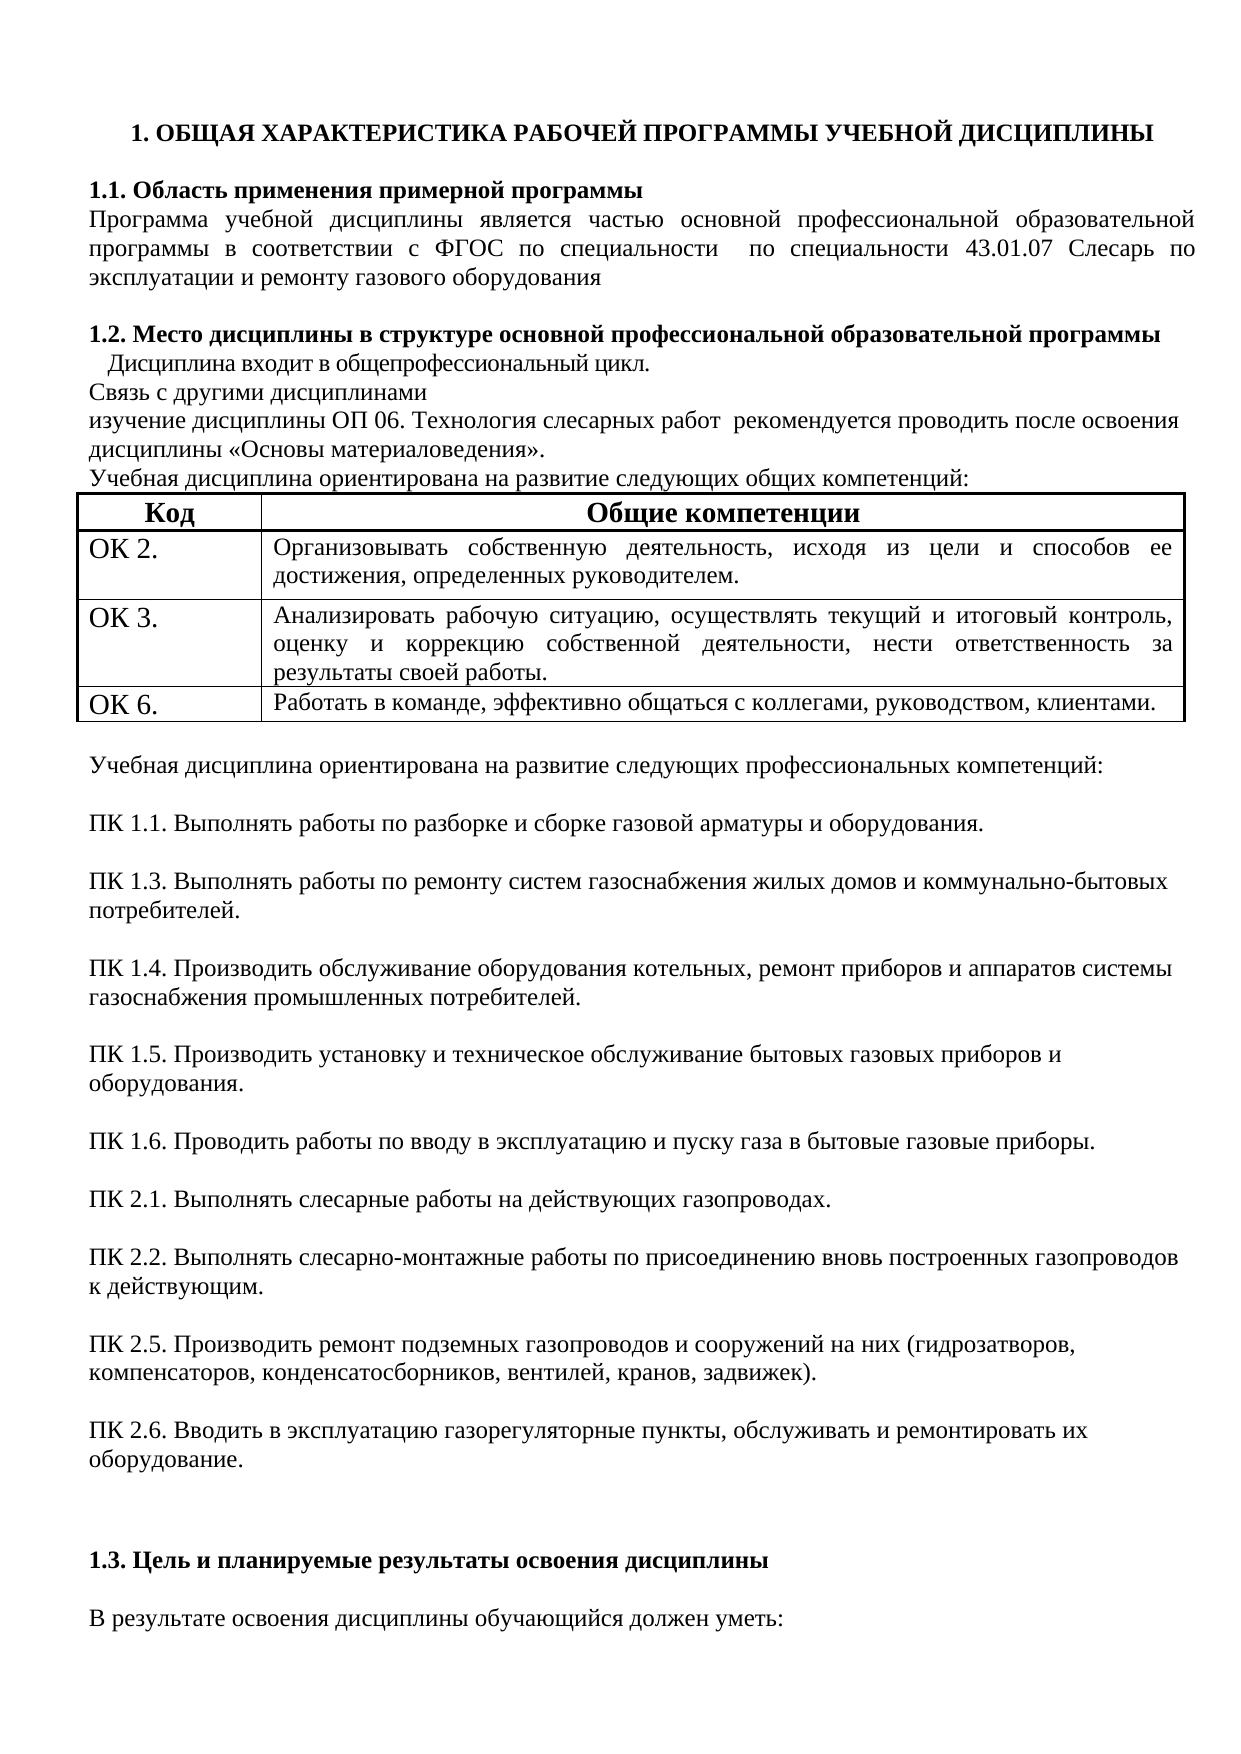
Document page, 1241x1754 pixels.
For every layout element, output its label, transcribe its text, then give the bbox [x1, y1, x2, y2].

text ПК 2.1. Выполнять слесарные работы на действующих газопроводах. [89, 1184, 1196, 1213]
text ПК 2.2. Выполнять слесарно-монтажные работы по присоединению вновь построенных газопроводов к действующим. [89, 1242, 1196, 1299]
text ПК 2.6. Вводить в эксплуатацию газорегуляторные пункты, обслуживать и ремонтировать их оборудование. [89, 1415, 1196, 1473]
table_cell Организовывать собственную деятельность, исходя из цели и способов ее достижения, определенных руководителем. [262, 532, 1183, 599]
text 1. ОБЩАЯ ХАРАКТЕРИСТИКА рабочей ПРОГРАММЫ УЧЕБНОЙ ДИСЦИПЛИНЫ [89, 118, 1196, 147]
text В результате освоения дисциплины обучающийся должен уметь: [89, 1603, 1196, 1631]
text Учебная дисциплина ориентирована на развитие следующих профессиональных компетенций: [89, 750, 1196, 779]
text 1.1. Область применения примерной программы [89, 176, 1215, 204]
table_header Код [79, 495, 261, 528]
table_cell Работать в команде, эффективно общаться с коллегами, руководством, клиентами. [262, 687, 1183, 721]
table_header Общие компетенции [262, 495, 1183, 528]
text ПК 1.4. Производить обслуживание оборудования котельных, ремонт приборов и аппаратов системы газоснабжения промышленных потребителей. [89, 953, 1196, 1010]
text 1.2. Место дисциплины в структуре основной профессиональной образовательной программы [89, 319, 1215, 348]
text ПК 2.5. Производить ремонт подземных газопроводов и сооружений на них (гидрозатворов, компенсаторов, конденсатосборников, вентилей, кранов, задвижек). [89, 1329, 1196, 1386]
text ПК 1.6. Проводить работы по вводу в эксплуатацию и пуску газа в бытовые газовые приборы. [89, 1126, 1196, 1155]
text ПК 1.1. Выполнять работы по разборке и сборке газовой арматуры и оборудования. [89, 808, 1196, 837]
table_cell Анализировать рабочую ситуацию, осуществлять текущий и итоговый контроль, оценку и коррекцию собственной деятельности, нести ответственность за результаты своей работы. [262, 600, 1183, 686]
text изучение дисциплины ОП 06. Технология слесарных работ рекомендуется проводить после освоения дисциплины «Основы материаловедения». [89, 406, 1196, 463]
text 1.3. Цель и планируемые результаты освоения дисциплины [89, 1502, 1215, 1574]
text Дисциплина входит в общепрофессиональный цикл. [89, 348, 1196, 377]
text Учебная дисциплина ориентирована на развитие следующих общих компетенций: [89, 463, 1215, 492]
text Программа учебной дисциплины является частью основной профессиональной образовательной программы в соответствии с ФГОС по специальности по специальности 43.01.07 Слесарь по эксплуатации и ремонту газового оборудования [89, 204, 1196, 291]
table_cell ОК 3. [79, 600, 261, 686]
text Связь с другими дисциплинами [89, 377, 1215, 406]
text ПК 1.5. Производить установку и техническое обслуживание бытовых газовых приборов и оборудования. [89, 1039, 1196, 1097]
text ПК 1.3. Выполнять работы по ремонту систем газоснабжения жилых домов и коммунально-бытовых потребителей. [89, 866, 1196, 924]
